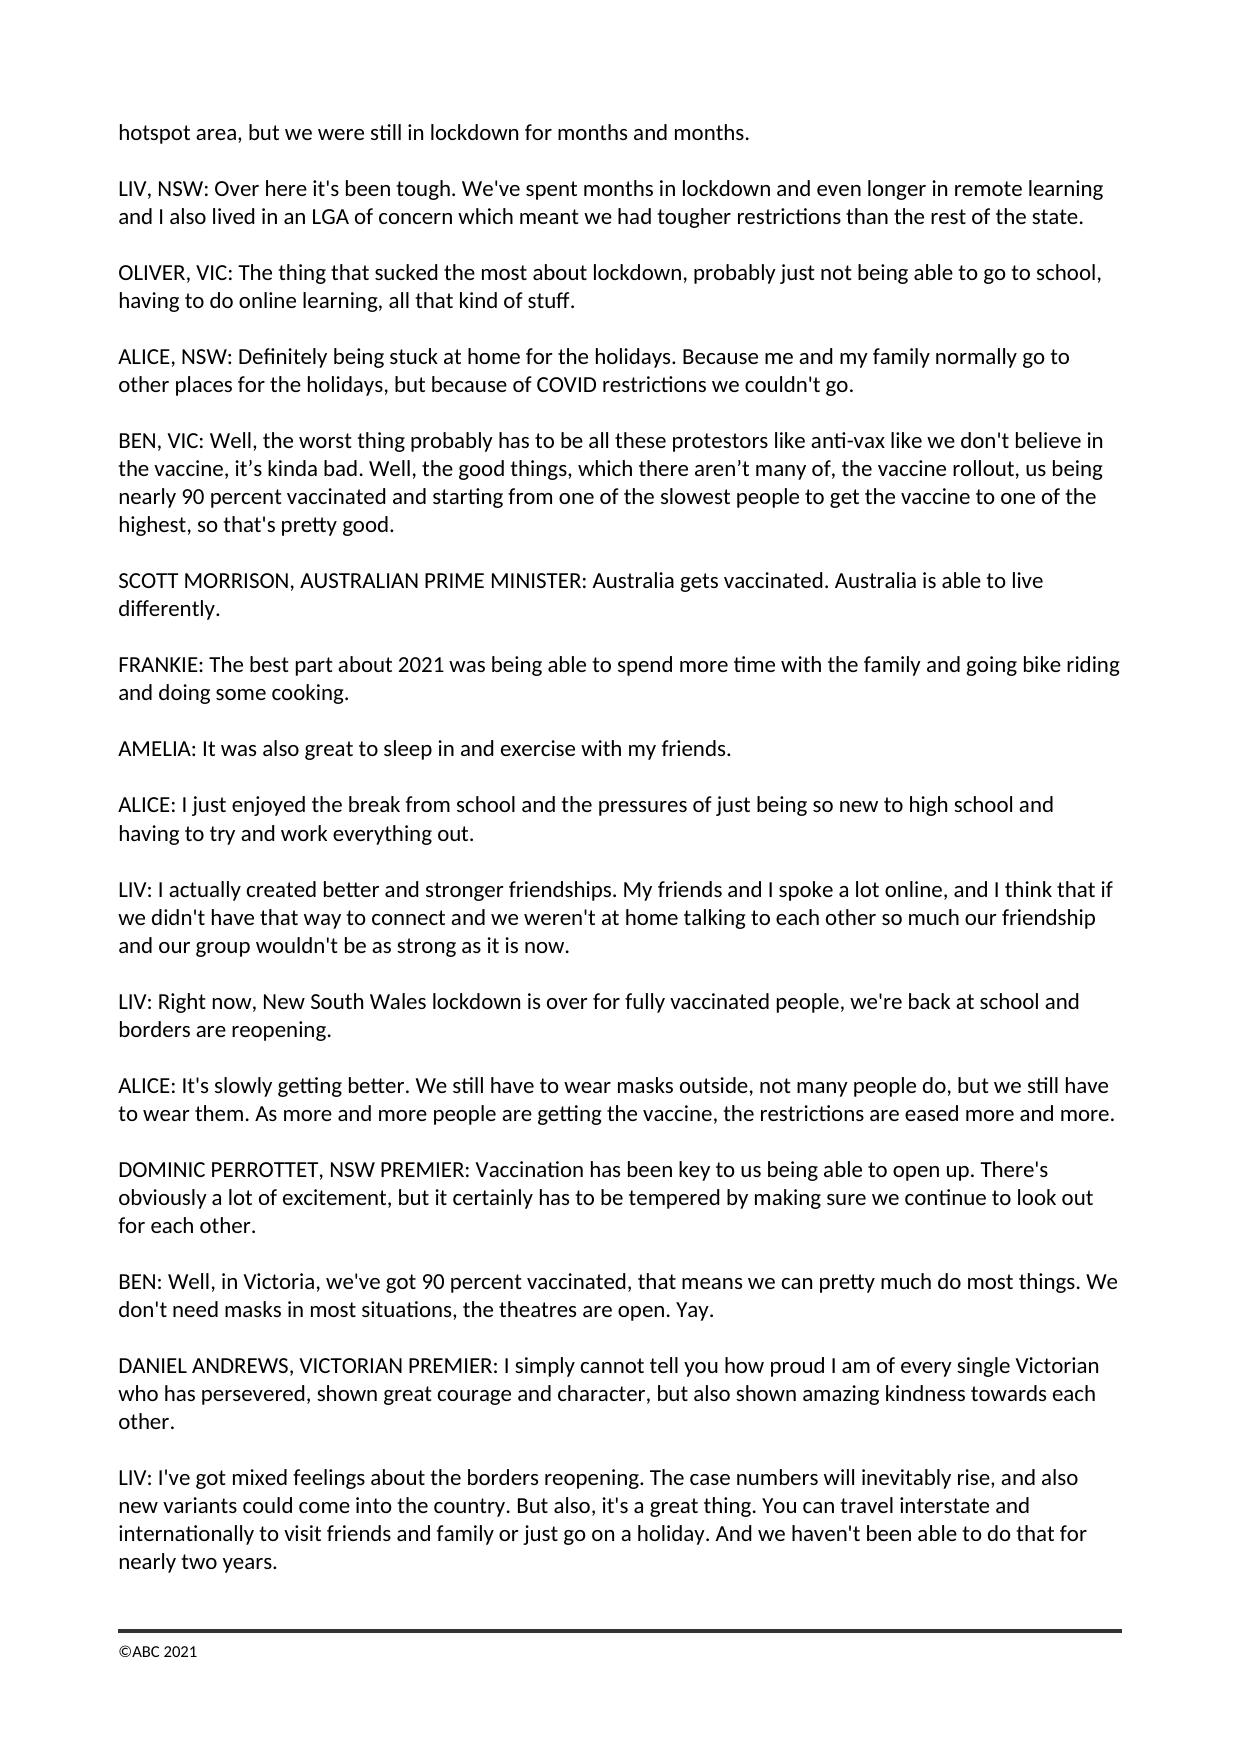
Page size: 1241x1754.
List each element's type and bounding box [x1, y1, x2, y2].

text [118, 118, 1122, 1575]
